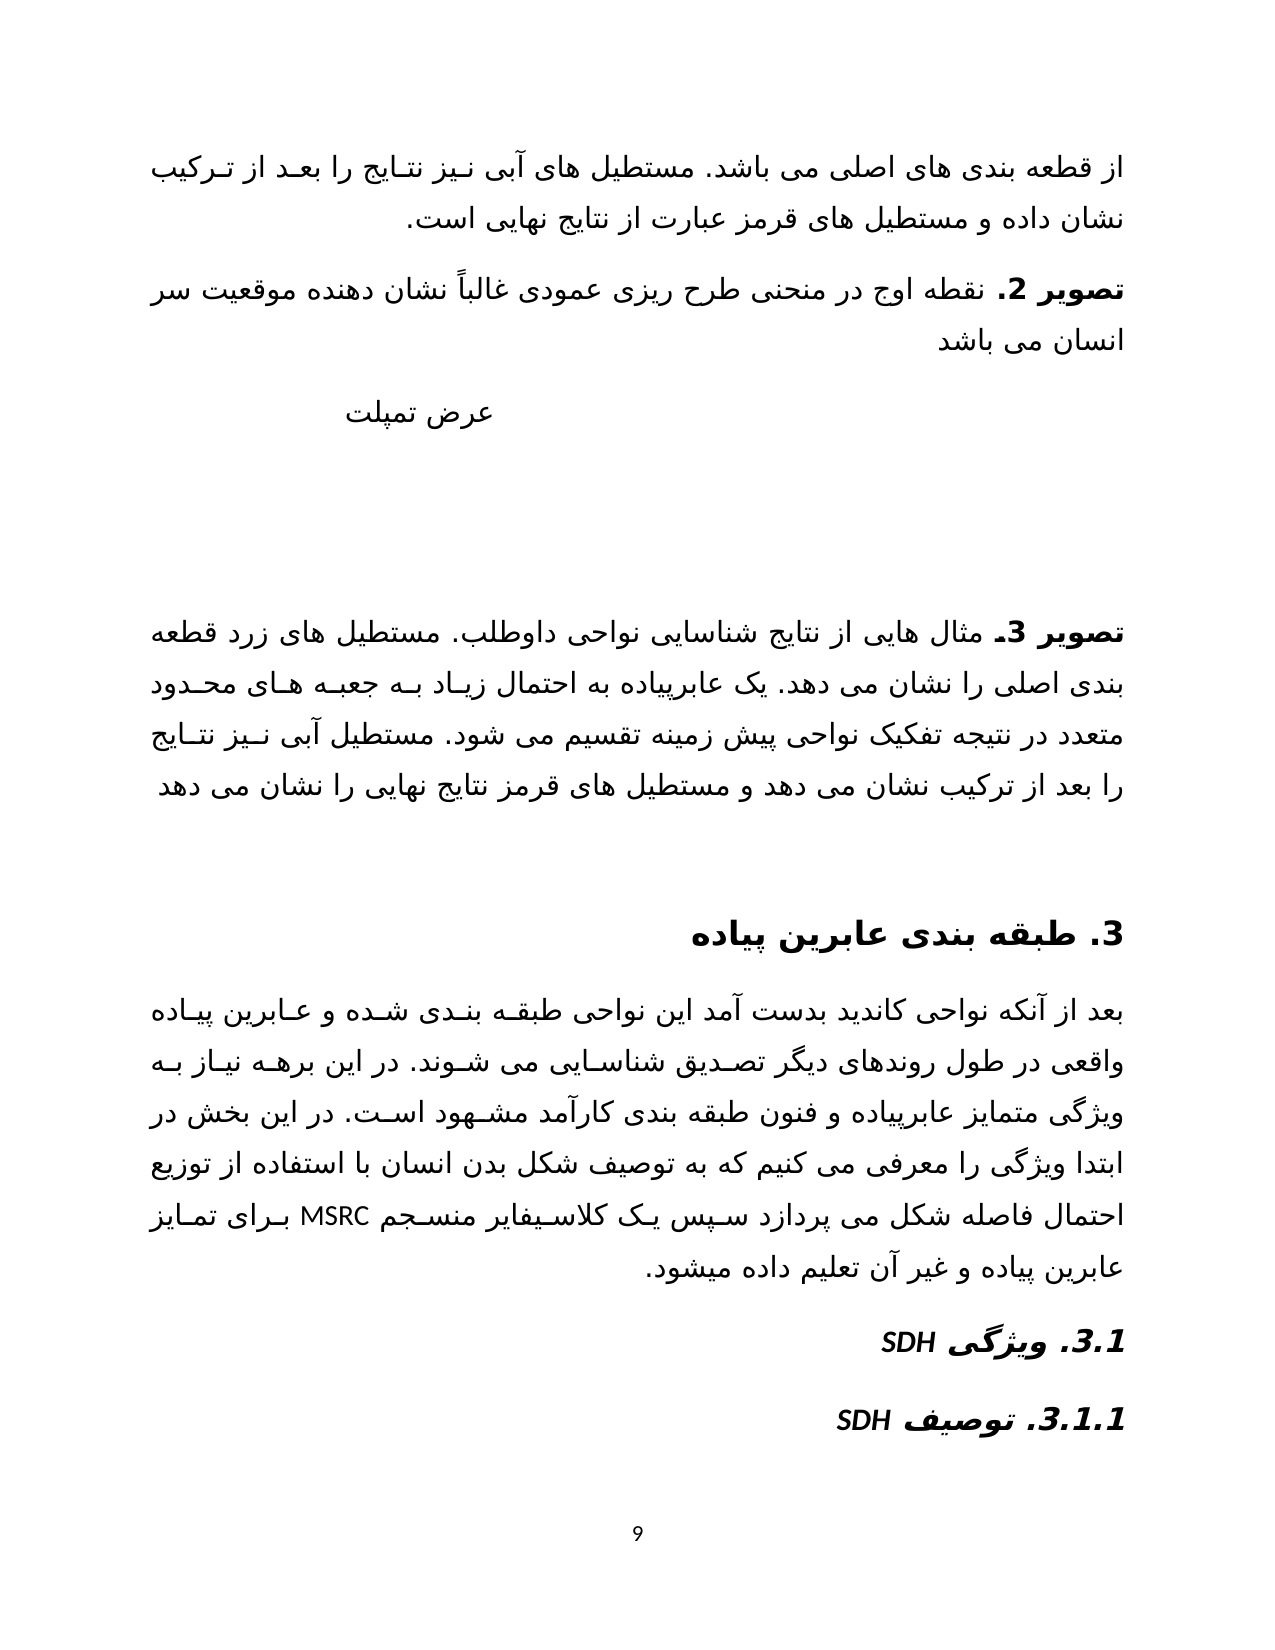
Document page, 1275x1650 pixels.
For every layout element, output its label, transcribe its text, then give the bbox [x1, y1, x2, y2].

text 3.1.1. توصیف SDH [150, 1400, 1125, 1438]
text تصویر 3. مثال هایی از نتایج شناسایی نواحی داوطلب. مستطیل های زرد قطعه بندی اصلی را نشان می دهد. یک عابرپیاده به احتمال زیاد به جعبه های محدود متعدد در نتیجه تفکیک نواحی پیش زمینه تقسیم می شود. مستطیل آبی نیز نتایج را بعد از ترکیب نشان می دهد و مستطیل های قرمز نتایج نهایی را نشان می دهد [150, 616, 1125, 802]
text 3. طبقه بندی عابرین پیاده [150, 914, 1125, 953]
text تصویر 2. نقطه اوج در منحنی طرح ریزی عمودی غالباً نشان دهنده موقعیت سر انسان می باشد [150, 273, 1125, 358]
text 3.1. ویژگی SDH [150, 1322, 1125, 1360]
text عرض تمپلت [150, 395, 1125, 429]
text بعد از آنکه نواحی کاندید بدست آمد این نواحی طبقه بندی شده و عابرین پیاده واقعی در طول روندهای دیگر تصدیق شناسایی می شوند. در این برهه نیاز به ویژگی متمایز عابرپیاده و فنون طبقه بندی کارآمد مشهود است. در این بخش در ابتدا ویژگی را معرفی می کنیم که به توصیف شکل بدن انسان با استفاده از توزیع احتمال فاصله شکل می پردازد سپس یک کلاسیفایر منسجم MSRC برای تمایز عابرین پیاده و غیر آن تعلیم داده میشود. [150, 994, 1125, 1284]
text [150, 150, 1125, 235]
